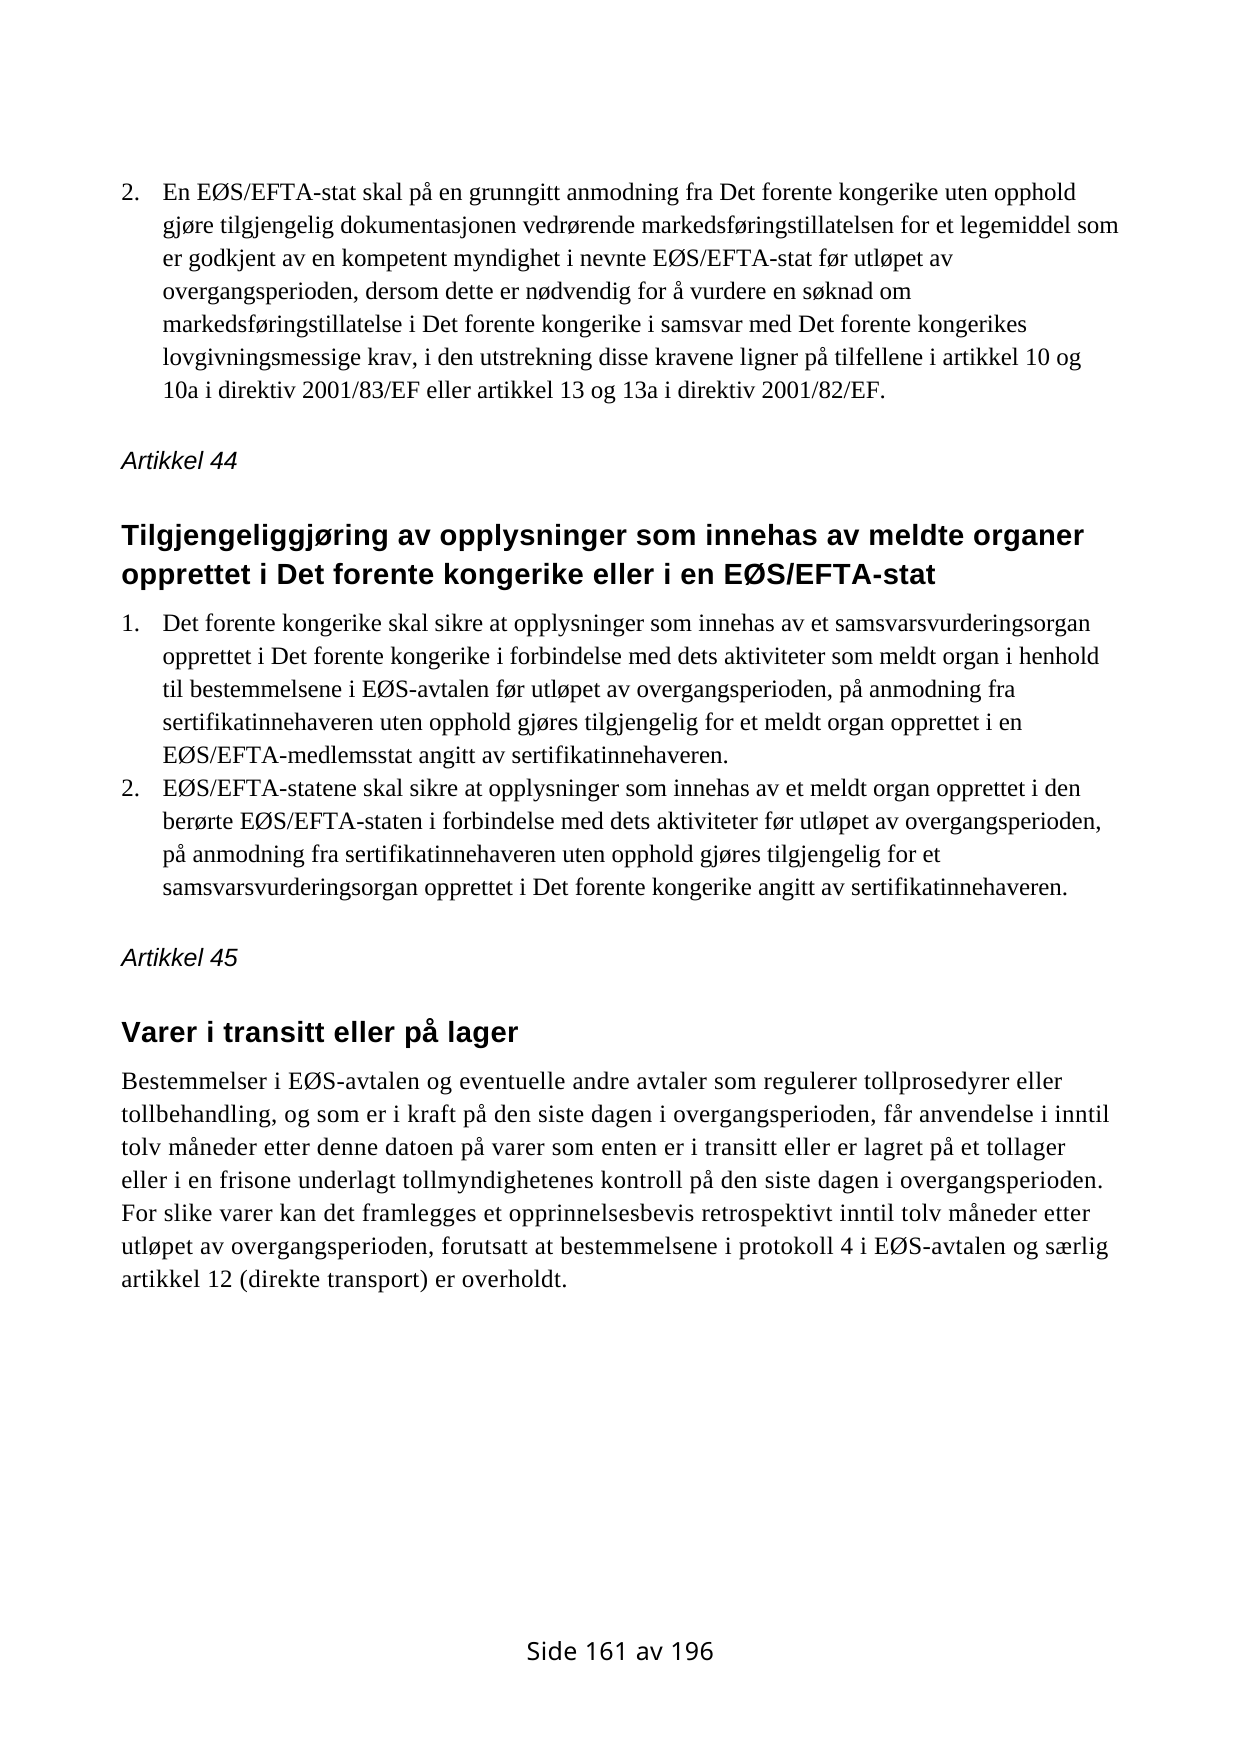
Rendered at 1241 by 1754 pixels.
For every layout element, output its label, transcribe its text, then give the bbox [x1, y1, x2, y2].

list 2. EØS/EFTA-statene skal sikre at opplysninger som innehas av et meldt organ opprettet i den berørte EØS/EFTA-staten i forbindelse med dets aktiviteter før utløpet av overgangsperioden, på anmodning fra sertifikatinnehaveren uten opphold gjøres tilgjengelig for et samsvarsvurderingsorgan opprettet i Det forente kongerike angitt av sertifikatinnehaveren. [121, 773, 1119, 901]
list 2. En EØS/EFTA-stat skal på en grunngitt anmodning fra Det forente kongerike uten opphold gjøre tilgjengelig dokumentasjonen vedrørende markedsføringstillatelsen for et legemiddel som er godkjent av en kompetent myndighet i nevnte EØS/EFTA-stat før utløpet av overgangsperioden, dersom dette er nødvendig for å vurdere en søknad om markedsføringstillatelse i Det forente kongerike i samsvar med Det forente kongerikes lovgivningsmessige krav, i den utstrekning disse kravene ligner på tilfellene i artikkel 10 og 10a i direktiv 2001/83/EF eller artikkel 13 og 13a i direktiv 2001/82/EF. [121, 177, 1119, 404]
subtitle Tilgjengeliggjøring av opplysninger som innehas av meldte organer opprettet i Det forente kongerike eller i en EØS/EFTA-stat [121, 518, 1119, 590]
text Bestemmelser i EØS-avtalen og eventuelle andre avtaler som regulerer tollprosedyrer eller tollbehandling, og som er i kraft på den siste dagen i overgangsperioden, får anvendelse i inntil tolv måneder etter denne datoen på varer som enten er i transitt eller er lagret på et tollager eller i en frisone underlagt tollmyndighetenes kontroll på den siste dagen i overgangsperioden. For slike varer kan det framlegges et opprinnelsesbevis retrospektivt inntil tolv måneder etter utløpet av overgangsperioden, forutsatt at bestemmelsene i protokoll 4 i EØS-avtalen og særlig artikkel 12 (direkte transport) er overholdt. [121, 1066, 1119, 1293]
text Artikkel 44 [121, 446, 1119, 474]
subtitle Varer i transitt eller på lager [121, 1015, 1119, 1049]
list 1. Det forente kongerike skal sikre at opplysninger som innehas av et samsvarsvurderingsorgan opprettet i Det forente kongerike i forbindelse med dets aktiviteter som meldt organ i henhold til bestemmelsene i EØS-avtalen før utløpet av overgangsperioden, på anmodning fra sertifikatinnehaveren uten opphold gjøres tilgjengelig for et meldt organ opprettet i en EØS/EFTA-medlemsstat angitt av sertifikatinnehaveren. [121, 608, 1119, 769]
text Artikkel 45 [121, 943, 1119, 971]
